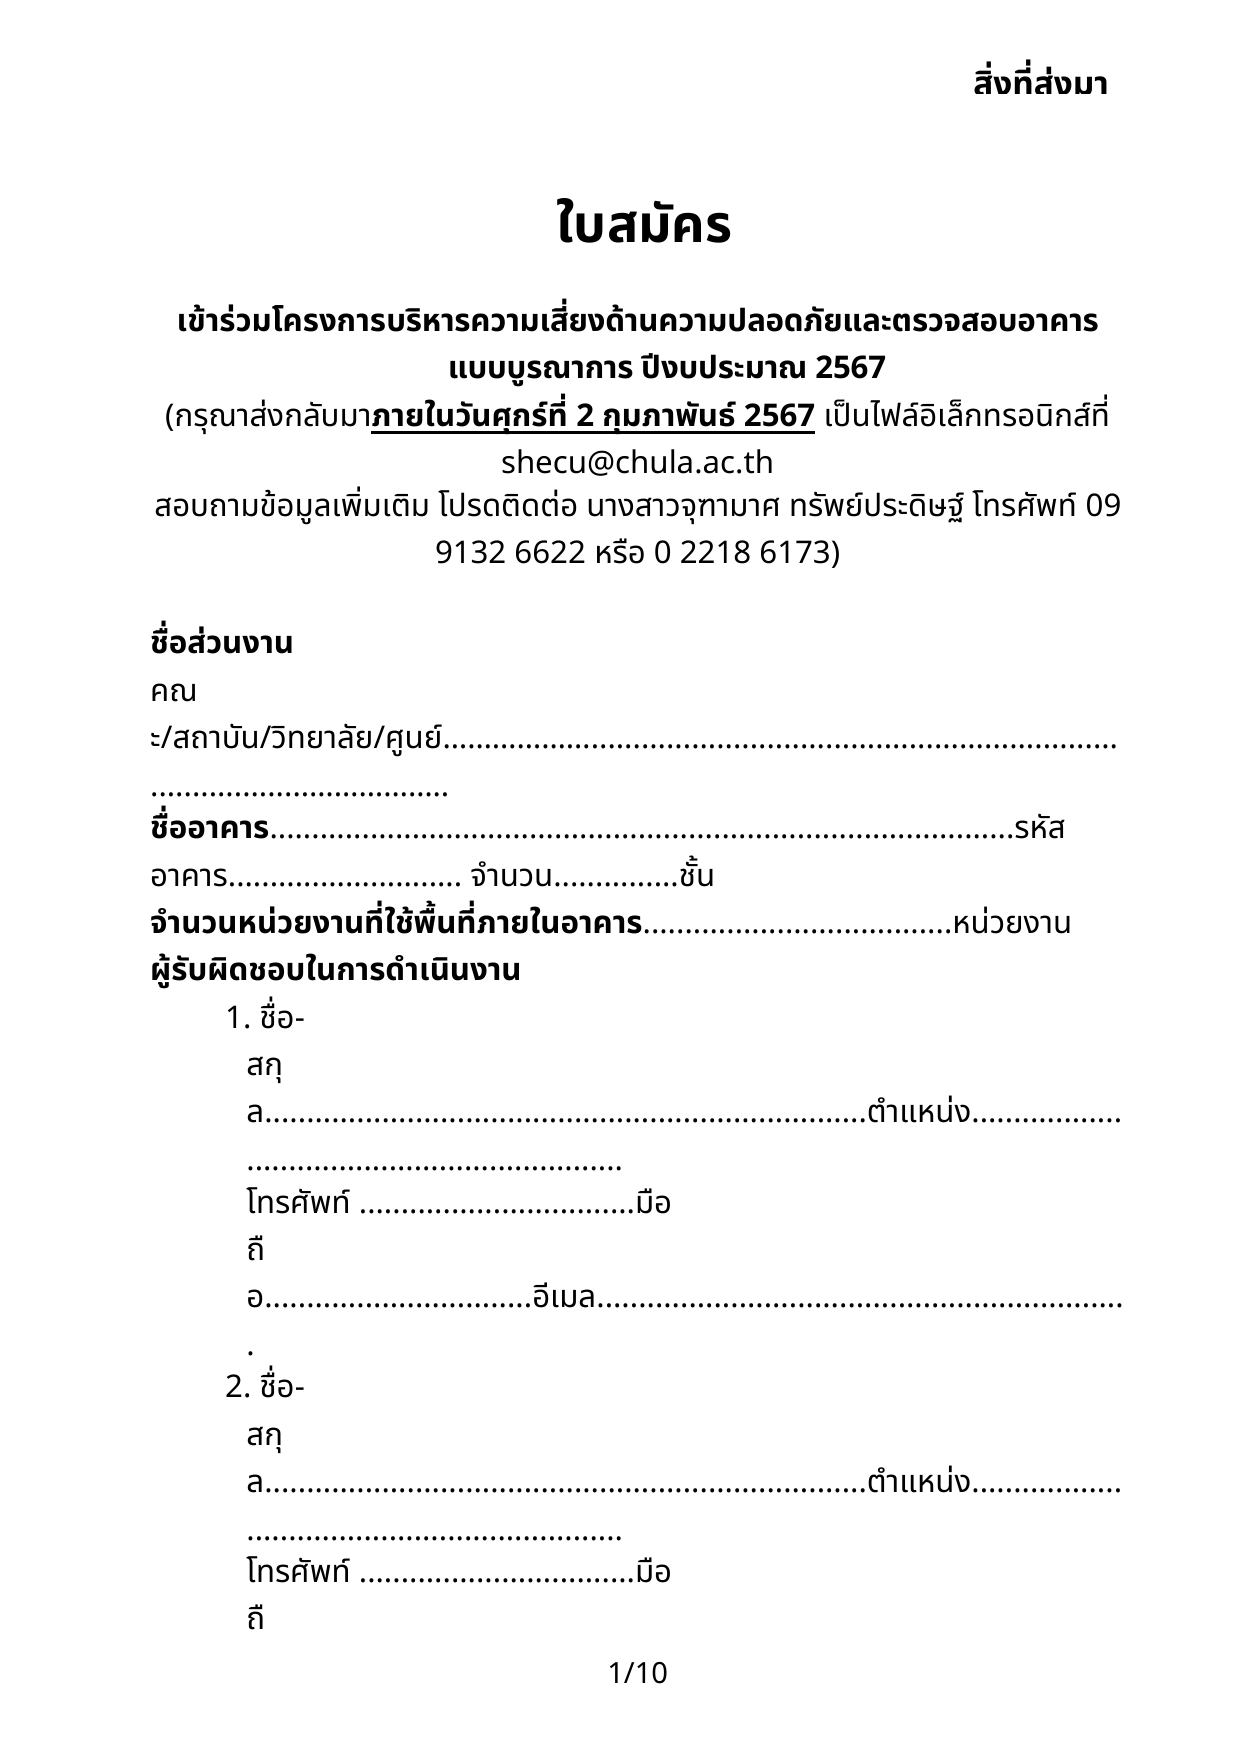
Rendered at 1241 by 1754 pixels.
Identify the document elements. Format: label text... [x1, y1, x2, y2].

text (กรุณาส่งกลับมาภายในวันศุกร์ที่ 2 กุมภาพันธ์ 2567 เป็นไฟล์อิเล็กทรอนิกส์ที่ shecu@chula.ac.th [150, 393, 1125, 483]
text ชื่อส่วนงาน คณะ/สถาบัน/วิทยาลัย/ศูนย์………………..................................................................................…………….. [150, 621, 1125, 805]
text 1. ชื่อ-สกุล........................................................................ตำแหน่ง............................................................... โทรศัพท์ .................................มือถือ................................อีเมล................................................................ [225, 995, 1125, 1364]
text ชื่ออาคาร.........................................................................................รหัสอาคาร............................ จำนวน...............ชั้น [150, 805, 1125, 900]
text ผู้รับผิดชอบในการดำเนินงาน [150, 948, 1125, 995]
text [225, 1364, 1125, 1644]
text สอบถามข้อมูลเพิ่มเติม โปรดติดต่อ นางสาวจุฑามาศ ทรัพย์ประดิษฐ์ โทรศัพท์ 09 9132 6622 หรือ 0 2218 6173) [150, 483, 1125, 578]
text เข้าร่วมโครงการบริหารความเสี่ยงด้านความปลอดภัยและตรวจสอบอาคารแบบบูรณาการ ปีงบประมาณ 2567 [150, 298, 1125, 393]
text จำนวนหน่วยงานที่ใช้พื้นที่ภายในอาคาร.....................................หน่วยงาน [150, 900, 1125, 948]
text ใบสมัคร [150, 187, 1125, 266]
